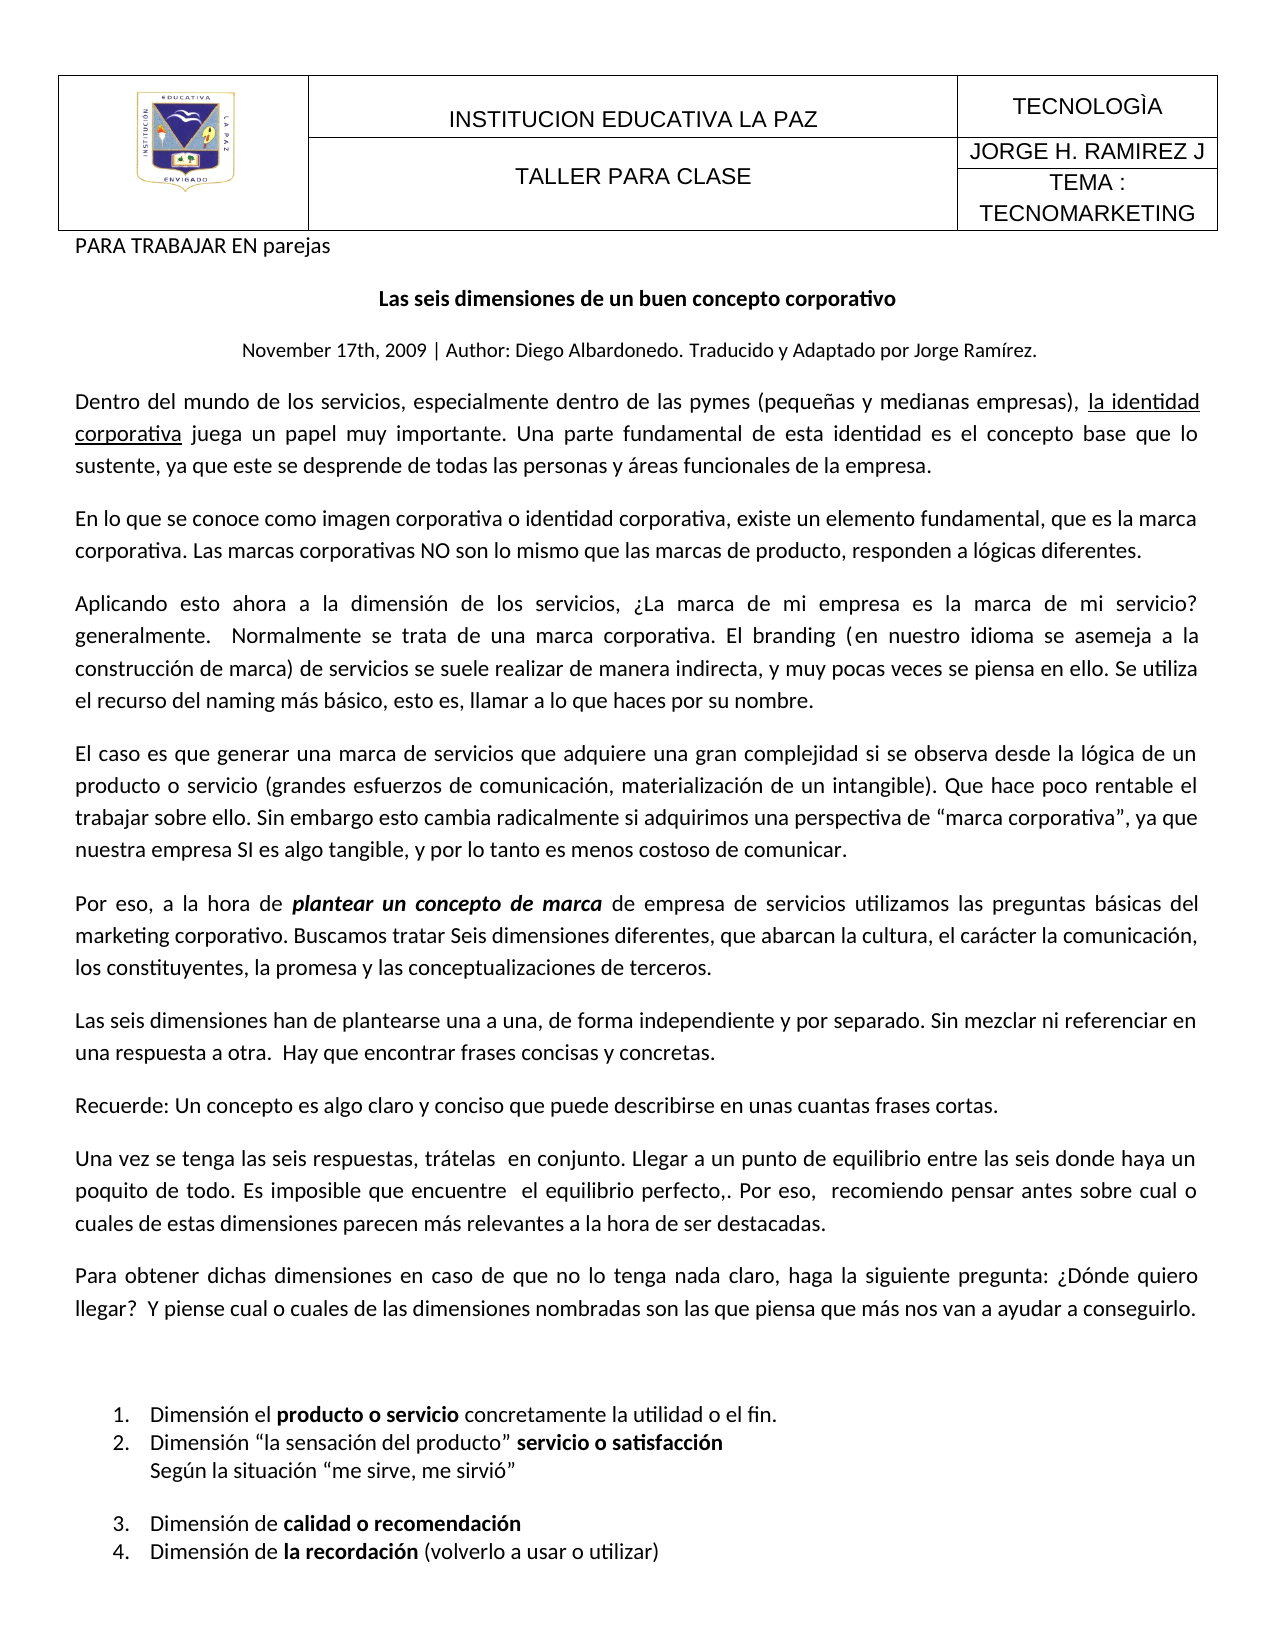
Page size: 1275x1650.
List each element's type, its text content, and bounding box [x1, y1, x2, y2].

list Dimensión de la recordación (volverlo a usar o utilizar) [112, 1537, 1200, 1565]
picture [126, 85, 245, 197]
table_cell TALLER PARA CLASE [309, 138, 957, 230]
text El caso es que generar una marca de servicios que adquiere una gran complejidad si se observa desde la lógica de un producto o servicio (grandes esfuerzos de comunicación, materialización de un intangible). Que hace poco rentable el trabajar sobre ello. Sin embargo esto cambia radicalmente si adquirimos una perspectiva de “marca corporativa”, ya que nuestra empresa SI es algo tangible, y por lo tanto es menos costoso de comunicar. [75, 739, 1200, 864]
text PARA TRABAJAR EN parejas [75, 231, 1200, 259]
table_header INSTITUCION EDUCATIVA LA PAZ [309, 76, 957, 137]
text Aplicando esto ahora a la dimensión de los servicios, ¿La marca de mi empresa es la marca de mi servicio? generalmente. Normalmente se trata de una marca corporativa. El branding (en nuestro idioma se asemeja a la construcción de marca) de servicios se suele realizar de manera indirecta, y muy pocas veces se piensa en ello. Se utiliza el recurso del naming más básico, esto es, llamar a lo que haces por su nombre. [75, 589, 1200, 714]
text Para obtener dichas dimensiones en caso de que no lo tenga nada claro, haga la siguiente pregunta: ¿Dónde quiero llegar? Y piense cual o cuales de las dimensiones nombradas son las que piensa que más nos van a ayudar a conseguirlo. [75, 1262, 1200, 1322]
table_cell TEMA : TECNOMARKETING [958, 169, 1217, 230]
text Las seis dimensiones han de plantearse una a una, de forma independiente y por separado. Sin mezclar ni referenciar en una respuesta a otra. Hay que encontrar frases concisas y concretas. [75, 1006, 1200, 1066]
list Dimensión el producto o servicio concretamente la utilidad o el fin. [112, 1400, 1200, 1428]
text Una vez se tenga las seis respuestas, trátelas en conjunto. Llegar a un punto de equilibrio entre las seis donde haya un poquito de todo. Es imposible que encuentre el equilibrio perfecto,. Por eso, recomiendo pensar antes sobre cual o cuales de estas dimensiones parecen más relevantes a la hora de ser destacadas. [75, 1144, 1200, 1237]
text November 17th, 2009 | Author: Diego Albardonedo. Traducido y Adaptado por Jorge Ramírez. [75, 337, 1200, 362]
table_header TECNOLOGÌA [958, 76, 1217, 137]
list Dimensión de calidad o recomendación [112, 1509, 1200, 1537]
text Por eso, a la hora de plantear un concepto de marca de empresa de servicios utilizamos las preguntas básicas del marketing corporativo. Buscamos tratar Seis dimensiones diferentes, que abarcan la cultura, el carácter la comunicación, los constituyentes, la promesa y las conceptualizaciones de terceros. [75, 889, 1200, 981]
text Recuerde: Un concepto es algo claro y conciso que puede describirse en unas cuantas frases cortas. [75, 1091, 1200, 1119]
text En lo que se conoce como imagen corporativa o identidad corporativa, existe un elemento fundamental, que es la marca corporativa. Las marcas corporativas NO son lo mismo que las marcas de producto, responden a lógicas diferentes. [75, 504, 1200, 564]
table_header [59, 76, 308, 230]
text Dentro del mundo de los servicios, especialmente dentro de las pymes (pequeñas y medianas empresas), la identidad corporativa juega un papel muy importante. Una parte fundamental de esta identidad es el concepto base que lo sustente, ya que este se desprende de todas las personas y áreas funcionales de la empresa. [75, 387, 1200, 479]
text Las seis dimensiones de un buen concepto corporativo [75, 284, 1200, 312]
list Dimensión “la sensación del producto” servicio o satisfacción [112, 1428, 1200, 1456]
text Según la situación “me sirve, me sirvió” [150, 1456, 1200, 1484]
table_cell JORGE H. RAMIREZ J [958, 138, 1217, 168]
